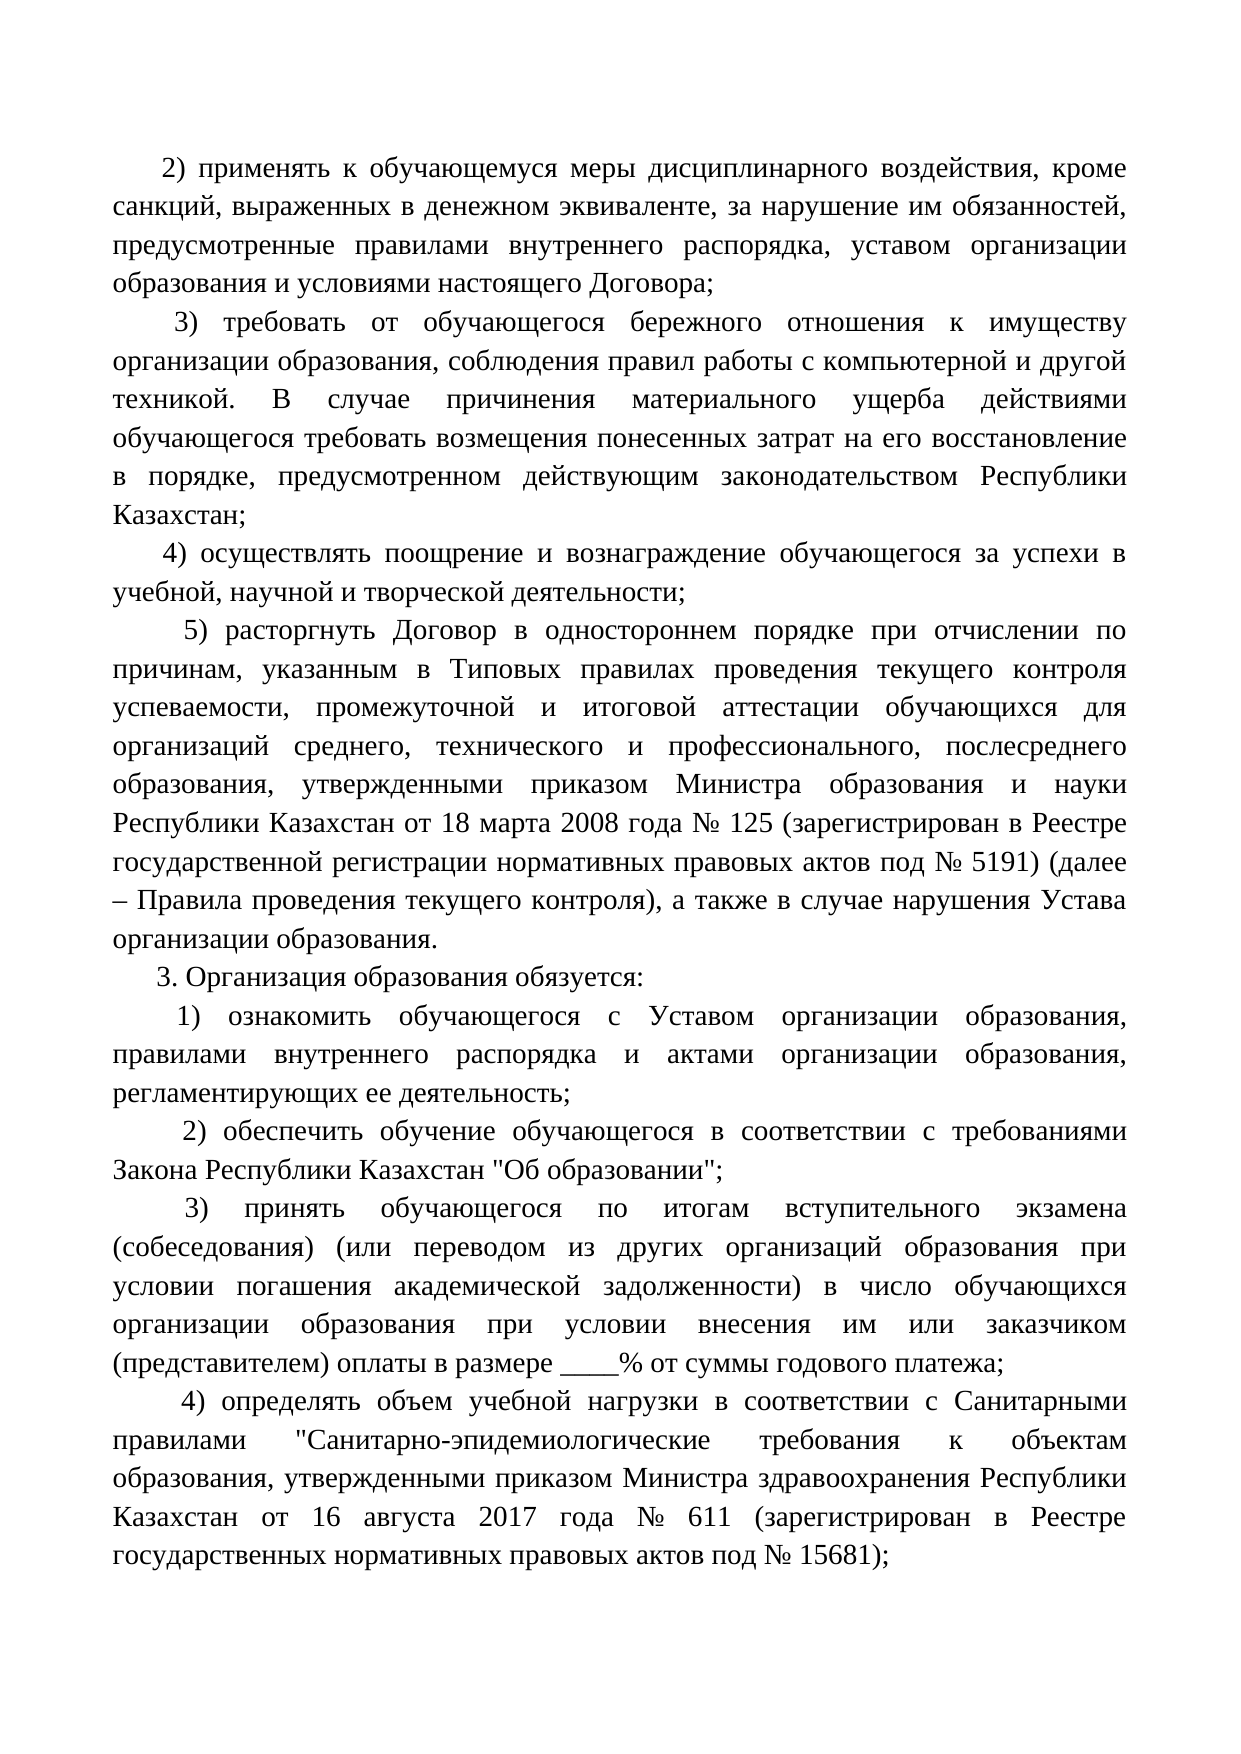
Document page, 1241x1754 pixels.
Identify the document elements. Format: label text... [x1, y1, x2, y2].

text 1) ознакомить обучающегося с Уставом организации образования, правилами внутреннего распорядка и актами организации образования, регламентирующих ее деятельность; [112, 998, 1128, 1108]
text 3) требовать от обучающегося бережного отношения к имуществу организации образования, соблюдения правил работы с компьютерной и другой техникой. В случае причинения материального ущерба действиями обучающегося требовать возмещения понесенных затрат на его восстановление в порядке, предусмотренном действующим законодательством Республики Казахстан; [112, 304, 1128, 530]
text 3. Организация образования обязуется: [112, 959, 1128, 993]
text 2) применять к обучающемуся меры дисциплинарного воздействия, кроме санкций, выраженных в денежном эквиваленте, за нарушение им обязанностей, предусмотренные правилами внутреннего распорядка, уставом организации образования и условиями настоящего Договора; [112, 150, 1128, 299]
text 4) осуществлять поощрение и вознаграждение обучающегося за успехи в учебной, научной и творческой деятельности; [112, 535, 1128, 607]
text 3) принять обучающегося по итогам вступительного экзамена (собеседования) (или переводом из других организаций образования при условии погашения академической задолженности) в число обучающихся организации образования при условии внесения им или заказчиком (представителем) оплаты в размере ____% от суммы годового платежа; [112, 1191, 1128, 1378]
text 2) обеспечить обучение обучающегося в соответствии с требованиями Закона Республики Казахстан "Об образовании"; [112, 1113, 1128, 1186]
text 5) расторгнуть Договор в одностороннем порядке при отчислении по причинам, указанным в Типовых правилах проведения текущего контроля успеваемости, промежуточной и итоговой аттестации обучающихся для организаций среднего, технического и профессионального, послесреднего образования, утвержденными приказом Министра образования и науки Республики Казахстан от 18 марта 2008 года № 125 (зарегистрирован в Реестре государственной регистрации нормативных правовых актов под № 5191) (далее – Правила проведения текущего контроля), а также в случае нарушения Устава организации образования. [112, 612, 1128, 954]
text 4) определять объем учебной нагрузки в соответствии с Санитарными правилами "Санитарно-эпидемиологические требования к объектам образования, утвержденными приказом Министра здравоохранения Республики Казахстан от 16 августа 2017 года № 611 (зарегистрирован в Реестре государственных нормативных правовых актов под № 15681); [112, 1383, 1128, 1571]
